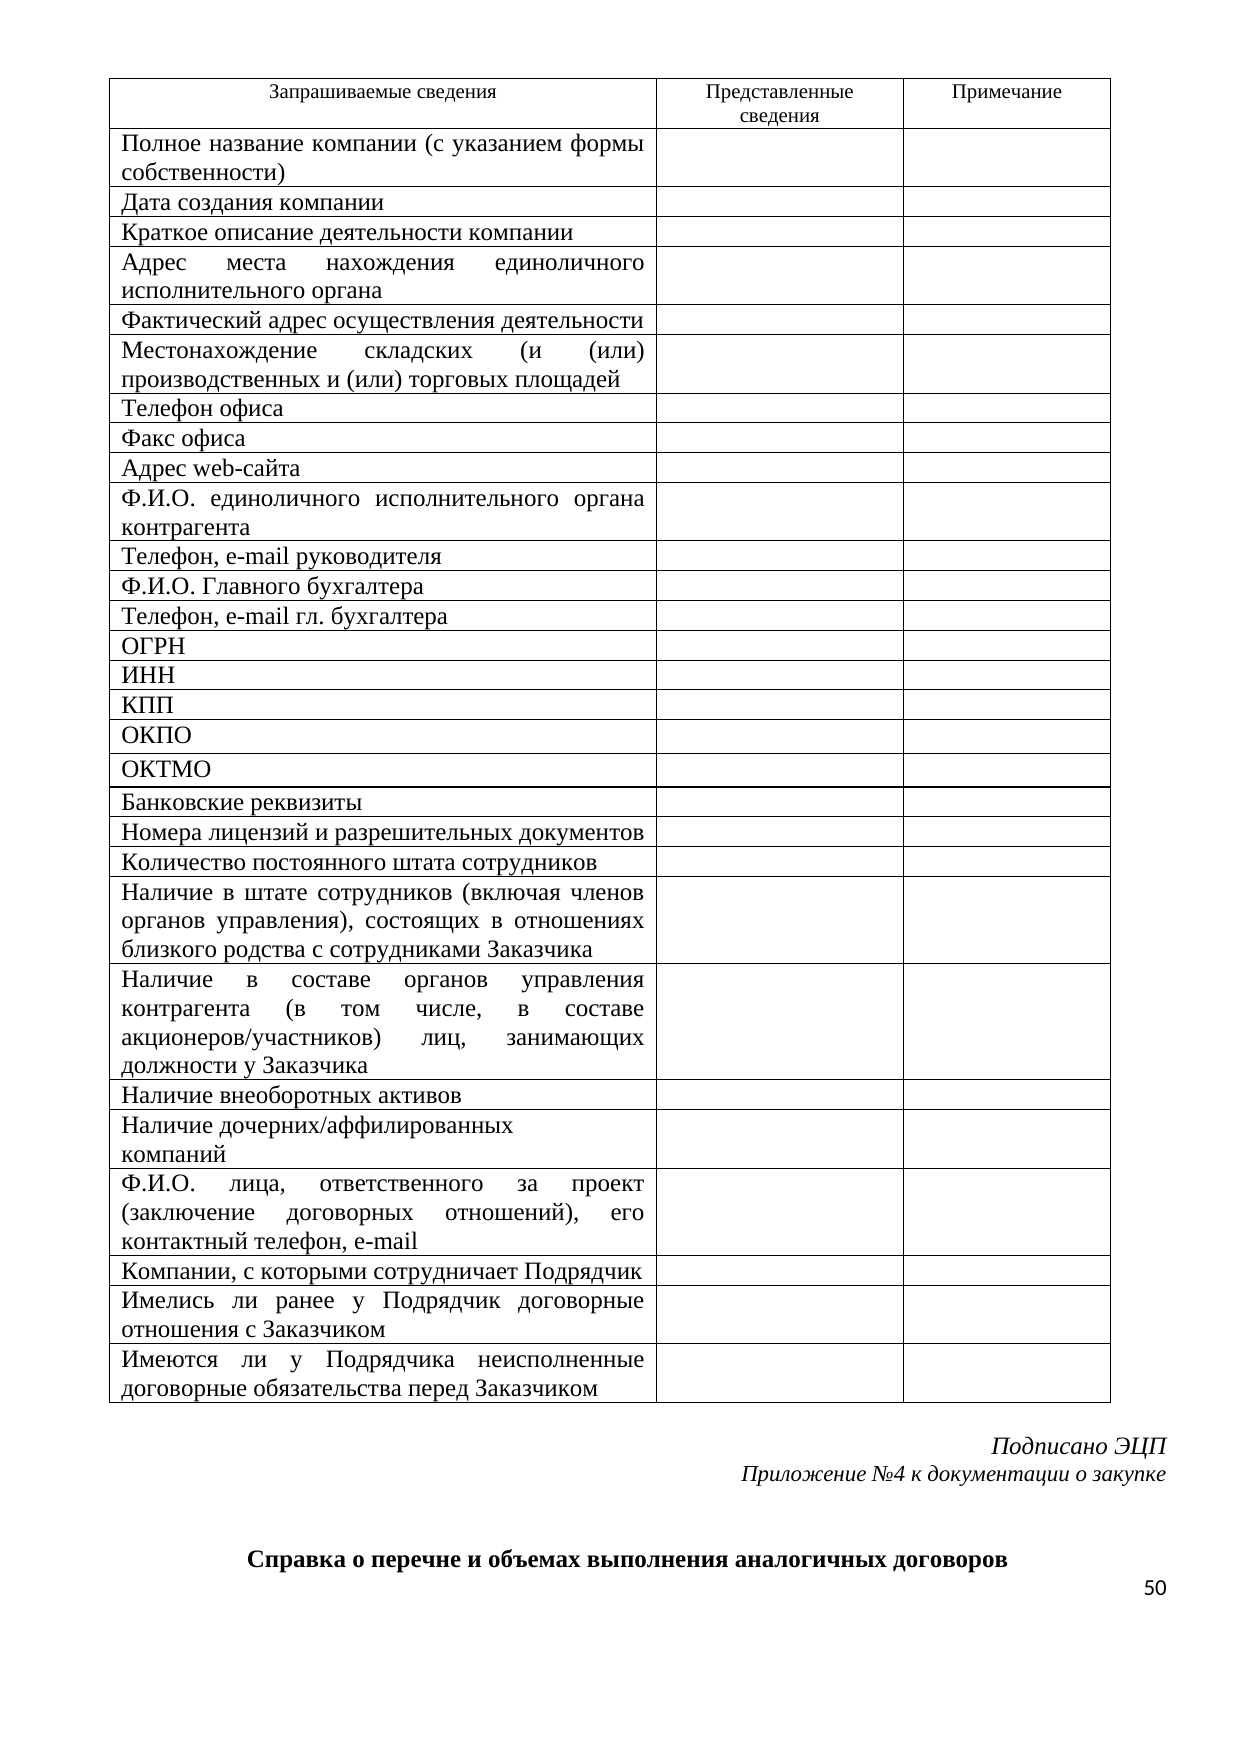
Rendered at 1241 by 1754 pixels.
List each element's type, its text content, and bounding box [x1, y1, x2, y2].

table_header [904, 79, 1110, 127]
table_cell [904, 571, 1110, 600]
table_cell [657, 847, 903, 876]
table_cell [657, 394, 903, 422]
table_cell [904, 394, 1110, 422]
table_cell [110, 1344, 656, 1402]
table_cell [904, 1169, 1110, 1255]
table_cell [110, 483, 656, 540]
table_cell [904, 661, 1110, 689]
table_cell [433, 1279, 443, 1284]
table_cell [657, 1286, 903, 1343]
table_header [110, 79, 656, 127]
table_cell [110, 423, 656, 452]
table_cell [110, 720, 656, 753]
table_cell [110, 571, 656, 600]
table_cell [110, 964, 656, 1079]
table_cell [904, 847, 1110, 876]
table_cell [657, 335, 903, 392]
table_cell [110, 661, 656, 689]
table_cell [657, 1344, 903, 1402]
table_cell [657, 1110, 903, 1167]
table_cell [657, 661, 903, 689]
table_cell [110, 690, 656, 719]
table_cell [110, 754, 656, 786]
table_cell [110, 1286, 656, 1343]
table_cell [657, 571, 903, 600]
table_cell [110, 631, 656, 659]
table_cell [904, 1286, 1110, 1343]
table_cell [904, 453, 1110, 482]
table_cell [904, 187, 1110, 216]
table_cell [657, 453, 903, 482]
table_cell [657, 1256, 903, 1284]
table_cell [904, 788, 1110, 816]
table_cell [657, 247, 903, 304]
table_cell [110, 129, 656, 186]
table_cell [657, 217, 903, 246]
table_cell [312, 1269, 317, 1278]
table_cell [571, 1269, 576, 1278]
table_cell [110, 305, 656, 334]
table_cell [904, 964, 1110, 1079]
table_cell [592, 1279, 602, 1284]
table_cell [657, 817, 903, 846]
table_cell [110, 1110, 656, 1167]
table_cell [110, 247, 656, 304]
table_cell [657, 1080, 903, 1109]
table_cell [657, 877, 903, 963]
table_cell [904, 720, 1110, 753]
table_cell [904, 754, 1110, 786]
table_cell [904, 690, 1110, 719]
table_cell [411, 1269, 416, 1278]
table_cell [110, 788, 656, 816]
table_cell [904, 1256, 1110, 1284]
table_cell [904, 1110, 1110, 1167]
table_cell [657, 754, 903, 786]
text Приложение №4 к документации о закупке [89, 1460, 1166, 1486]
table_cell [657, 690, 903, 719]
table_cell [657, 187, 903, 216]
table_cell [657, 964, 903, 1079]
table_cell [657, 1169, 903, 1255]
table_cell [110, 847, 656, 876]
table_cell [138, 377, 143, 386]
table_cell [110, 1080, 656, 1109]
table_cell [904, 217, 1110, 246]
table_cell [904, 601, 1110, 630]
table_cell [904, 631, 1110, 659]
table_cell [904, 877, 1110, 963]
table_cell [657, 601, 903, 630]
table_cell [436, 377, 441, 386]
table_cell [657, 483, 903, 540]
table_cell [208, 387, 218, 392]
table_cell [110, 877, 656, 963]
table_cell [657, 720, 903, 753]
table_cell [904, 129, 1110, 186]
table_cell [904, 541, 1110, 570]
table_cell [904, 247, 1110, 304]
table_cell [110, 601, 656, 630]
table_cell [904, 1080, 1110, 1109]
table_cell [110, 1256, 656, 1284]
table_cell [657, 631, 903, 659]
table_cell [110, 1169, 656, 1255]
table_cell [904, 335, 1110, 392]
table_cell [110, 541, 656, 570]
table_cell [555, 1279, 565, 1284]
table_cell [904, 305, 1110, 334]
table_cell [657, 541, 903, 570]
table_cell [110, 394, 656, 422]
text Справка о перечне и объемах выполнения аналогичных договоров [89, 1544, 1166, 1573]
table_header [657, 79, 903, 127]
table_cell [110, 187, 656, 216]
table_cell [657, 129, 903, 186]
text Подписано ЭЦП [0, 1431, 1166, 1460]
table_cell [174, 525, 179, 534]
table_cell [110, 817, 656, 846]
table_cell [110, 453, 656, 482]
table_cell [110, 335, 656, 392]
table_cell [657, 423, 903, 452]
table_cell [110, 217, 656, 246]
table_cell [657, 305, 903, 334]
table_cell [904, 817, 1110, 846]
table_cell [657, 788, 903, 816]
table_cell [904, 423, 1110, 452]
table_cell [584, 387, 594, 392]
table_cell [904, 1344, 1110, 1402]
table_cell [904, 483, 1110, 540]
